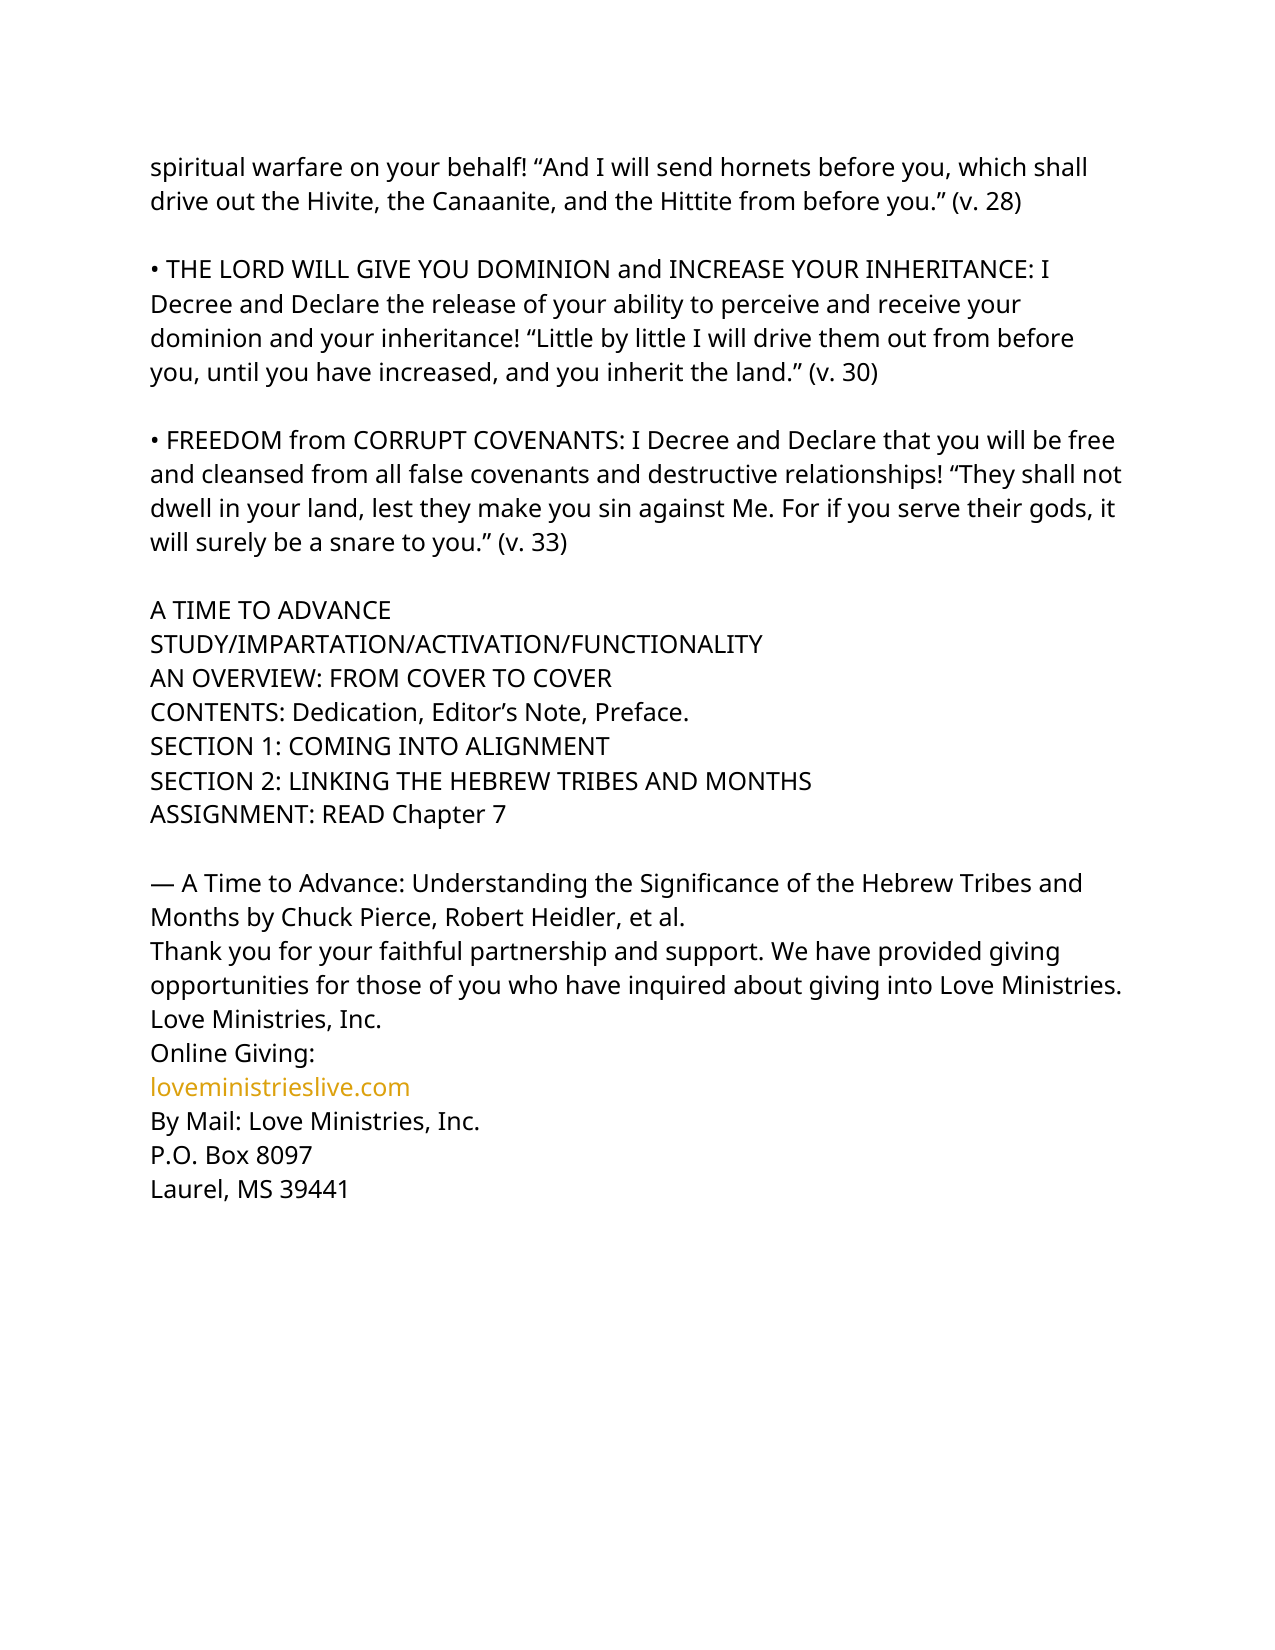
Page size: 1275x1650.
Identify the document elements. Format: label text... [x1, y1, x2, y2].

text STUDY/IMPARTATION/ACTIVATION/FUNCTIONALITY [150, 627, 1125, 661]
text P.O. Box 8097 [150, 1138, 1125, 1172]
text Thank you for your faithful partnership and support. We have provided giving opportunities for those of you who have inquired about giving into Love Ministries. [150, 933, 1125, 1002]
text CONTENTS: Dedication, Editor’s Note, Preface. [150, 695, 1125, 729]
text SECTION 2: LINKING THE HEBREW TRIBES AND MONTHS [150, 763, 1125, 797]
text Online Giving: [150, 1036, 1125, 1070]
text ASSIGNMENT: READ Chapter 7 [150, 797, 1125, 831]
text AN OVERVIEW: FROM COVER TO COVER [150, 661, 1125, 695]
text SECTION 1: COMING INTO ALIGNMENT [150, 729, 1125, 763]
text loveministrieslive.com [150, 1070, 1125, 1104]
text Laurel, MS 39441 [150, 1172, 1125, 1206]
text Love Ministries, Inc. [150, 1002, 1125, 1036]
text • FREEDOM from CORRUPT COVENANTS: I Decree and Declare that you will be free and cleansed from all false covenants and destructive relationships! “They shall not dwell in your land, lest they make you sin against Me. For if you serve their gods, it will surely be a snare to you.” (v. 33) [150, 422, 1125, 559]
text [150, 150, 1125, 218]
text A TIME TO ADVANCE [150, 593, 1125, 627]
text • THE LORD WILL GIVE YOU DOMINION and INCREASE YOUR INHERITANCE: I Decree and Declare the release of your ability to perceive and receive your dominion and your inheritance! “Little by little I will drive them out from before you, until you have increased, and you inherit the land.” (v. 30) [150, 252, 1125, 388]
text — A Time to Advance: Understanding the Significance of the Hebrew Tribes and Months by Chuck Pierce, Robert Heidler, et al. [150, 865, 1125, 933]
text By Mail: Love Ministries, Inc. [150, 1104, 1125, 1138]
